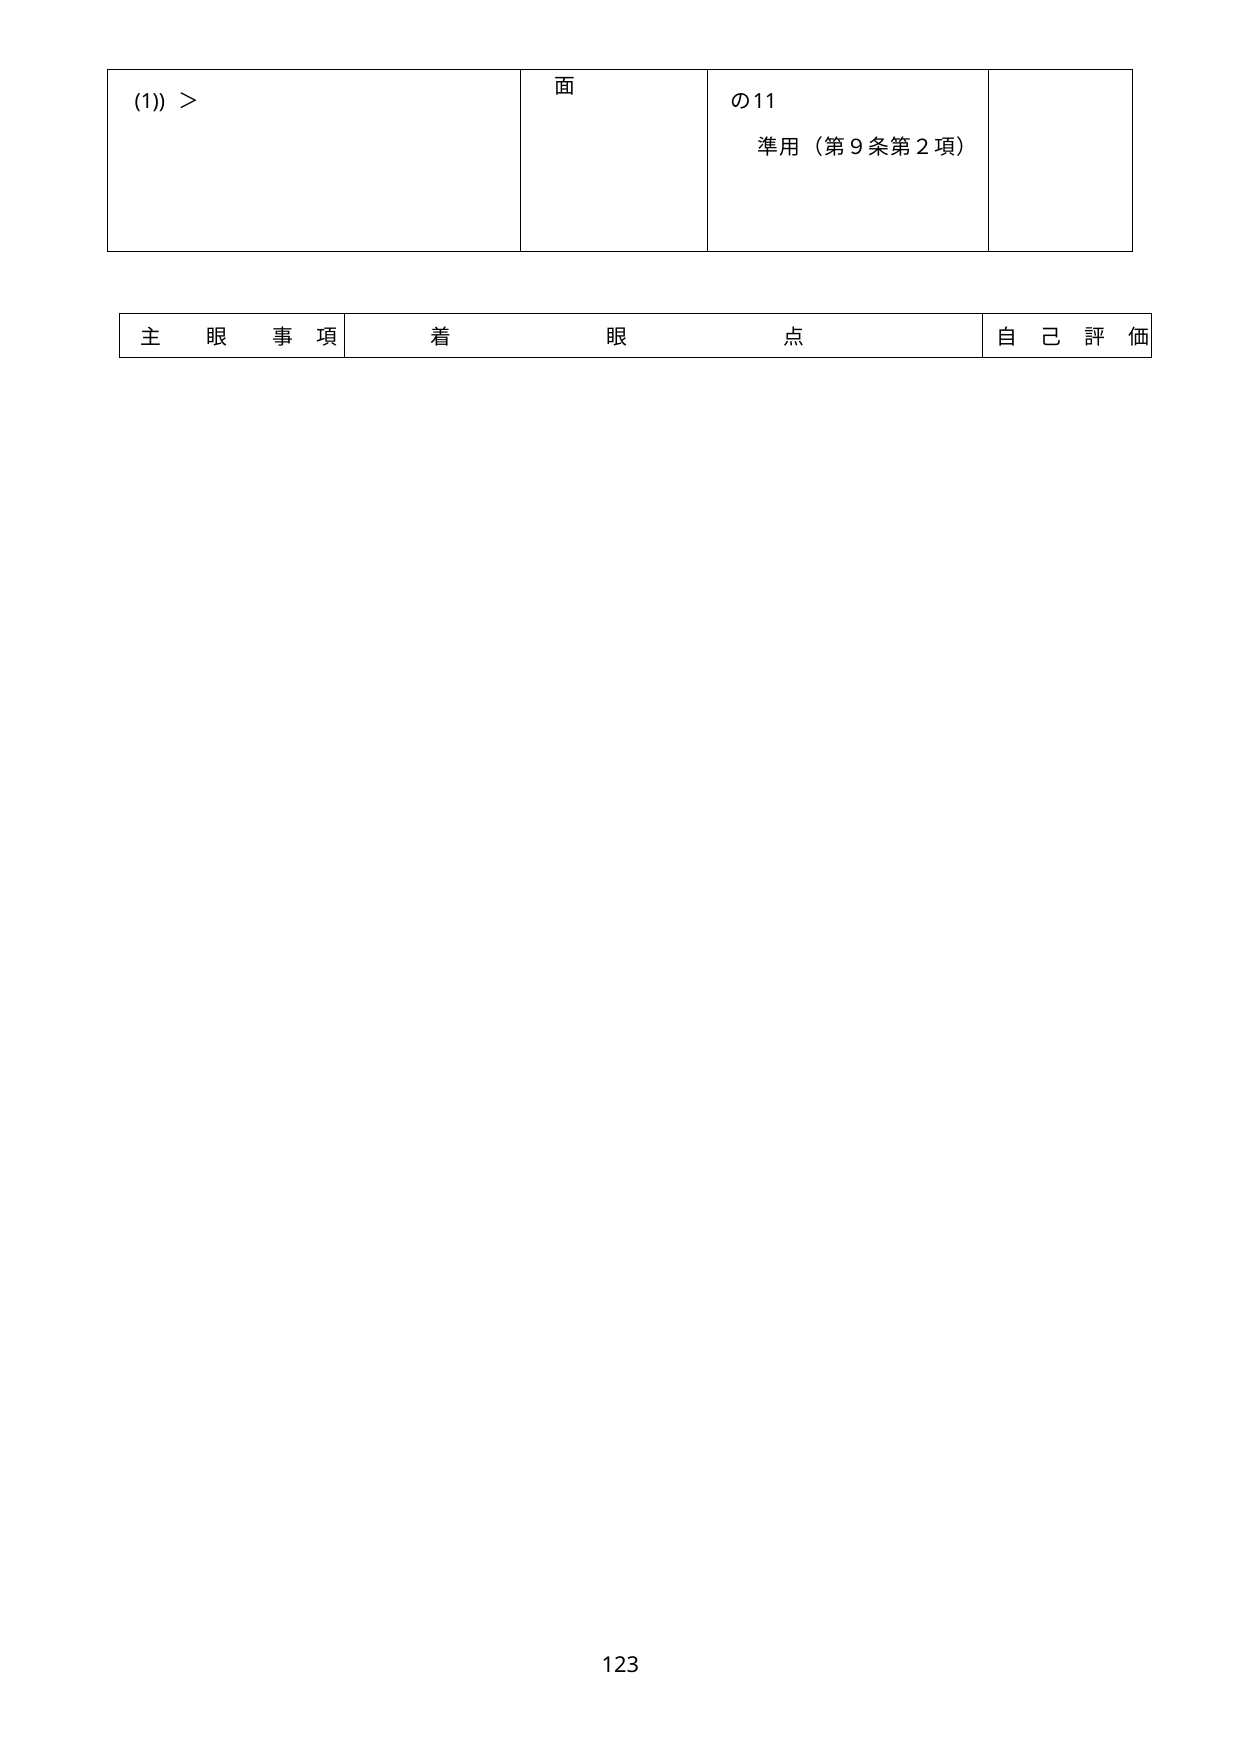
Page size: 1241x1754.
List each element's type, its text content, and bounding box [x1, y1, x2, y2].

table_header 主 眼 事 項 [120, 314, 344, 357]
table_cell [108, 70, 520, 251]
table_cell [708, 70, 988, 251]
table_header 自 己 評 価 [983, 314, 1151, 357]
table_cell [989, 70, 1132, 251]
table_header 着 眼 点 [345, 314, 982, 357]
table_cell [521, 70, 707, 251]
